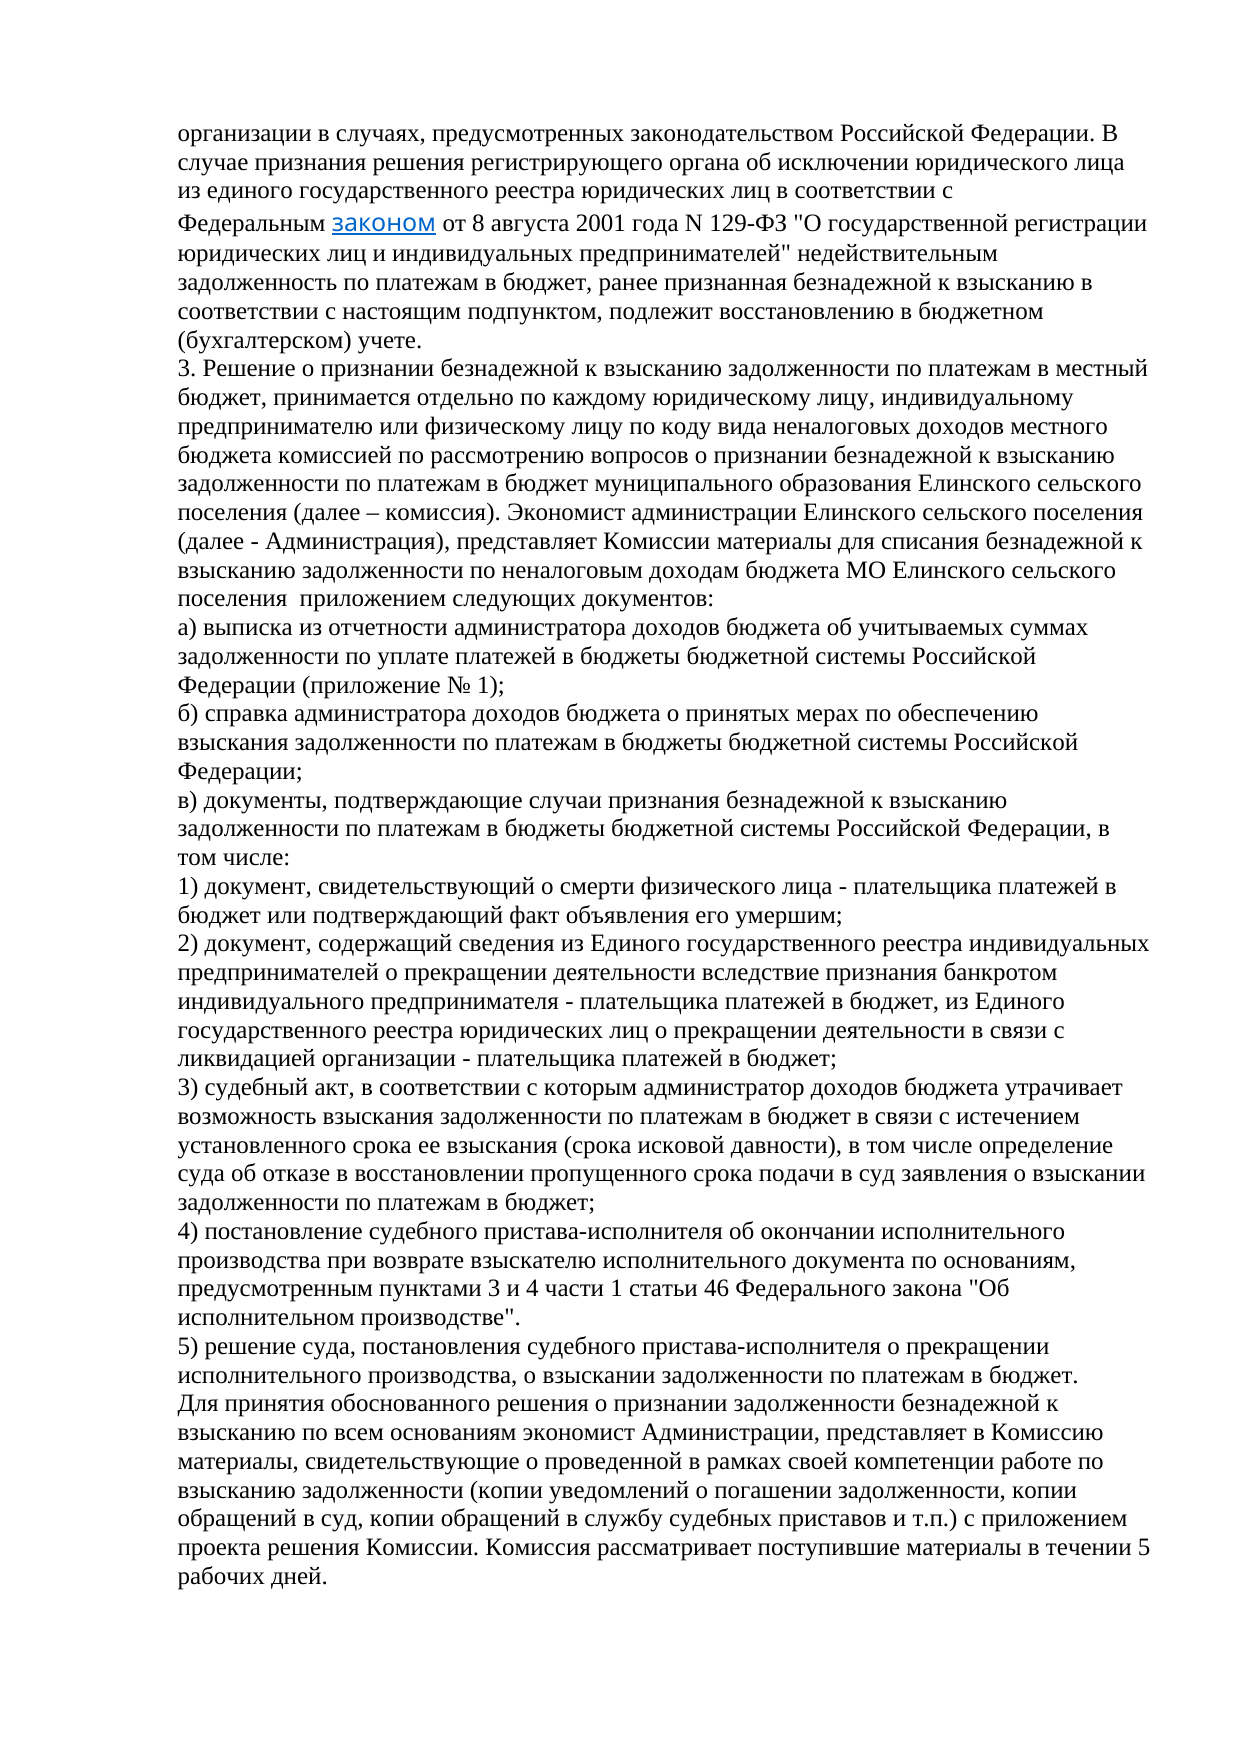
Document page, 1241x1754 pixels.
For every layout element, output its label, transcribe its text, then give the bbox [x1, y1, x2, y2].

text 5) решение суда, постановления судебного пристава-исполнителя о прекращении исполнительного производства, о взыскании задолженности по платежам в бюджет. [177, 1331, 1152, 1388]
text а) выписка из отчетности администратора доходов бюджета об учитываемых суммах задолженности по уплате платежей в бюджеты бюджетной системы Российской Федерации (приложение № 1); [177, 612, 1152, 698]
text б) справка администратора доходов бюджета о принятых мерах по обеспечению взыскания задолженности по платежам в бюджеты бюджетной системы Российской Федерации; [177, 698, 1152, 785]
text 2) документ, содержащий сведения из Единого государственного реестра индивидуальных предпринимателей о прекращении деятельности вследствие признания банкротом индивидуального предпринимателя - плательщика платежей в бюджет, из Единого государственного реестра юридических лиц о прекращении деятельности в связи с ликвидацией организации - плательщика платежей в бюджет; [177, 928, 1152, 1072]
text 1) документ, свидетельствующий о смерти физического лица - плательщика платежей в бюджет или подтверждающий факт объявления его умершим; [177, 871, 1152, 928]
text в) документы, подтверждающие случаи признания безнадежной к взысканию задолженности по платежам в бюджеты бюджетной системы Российской Федерации, в том числе: [177, 785, 1152, 871]
text 4) постановление судебного пристава-исполнителя об окончании исполнительного производства при возврате взыскателю исполнительного документа по основаниям, предусмотренным пунктами 3 и 4 части 1 статьи 46 Федерального закона "Об исполнительном производстве". [177, 1216, 1152, 1331]
text 3. Решение о признании безнадежной к взысканию задолженности по платежам в местный бюджет, принимается отдельно по каждому юридическому лицу, индивидуальному предпринимателю или физическому лицу по коду вида неналоговых доходов местного бюджета комиссией по рассмотрению вопросов о признании безнадежной к взысканию задолженности по платежам в бюджет муниципального образования Елинского сельского поселения (далее – комиссия). Экономист администрации Елинского сельского поселения (далее - Администрация), представляет Комиссии материалы для списания безнадежной к взысканию задолженности по неналоговым доходам бюджета МО Елинского сельского поселения приложением следующих документов: [177, 353, 1152, 612]
text 3) судебный акт, в соответствии с которым администратор доходов бюджета утрачивает возможность взыскания задолженности по платежам в бюджет в связи с истечением установленного срока ее взыскания (срока исковой давности), в том числе определение суда об отказе в восстановлении пропущенного срока подачи в суд заявления о взыскании задолженности по платежам в бюджет; [177, 1072, 1152, 1216]
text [177, 118, 1152, 353]
text Для принятия обоснованного решения о признании задолженности безнадежной к взысканию по всем основаниям экономист Администрации, представляет в Комиссию материалы, свидетельствующие о проведенной в рамках своей компетенции работе по взысканию задолженности (копии уведомлений о погашении задолженности, копии обращений в суд, копии обращений в службу судебных приставов и т.п.) с приложением проекта решения Комиссии. Комиссия рассматривает поступившие материалы в течении 5 рабочих дней. [177, 1388, 1152, 1590]
